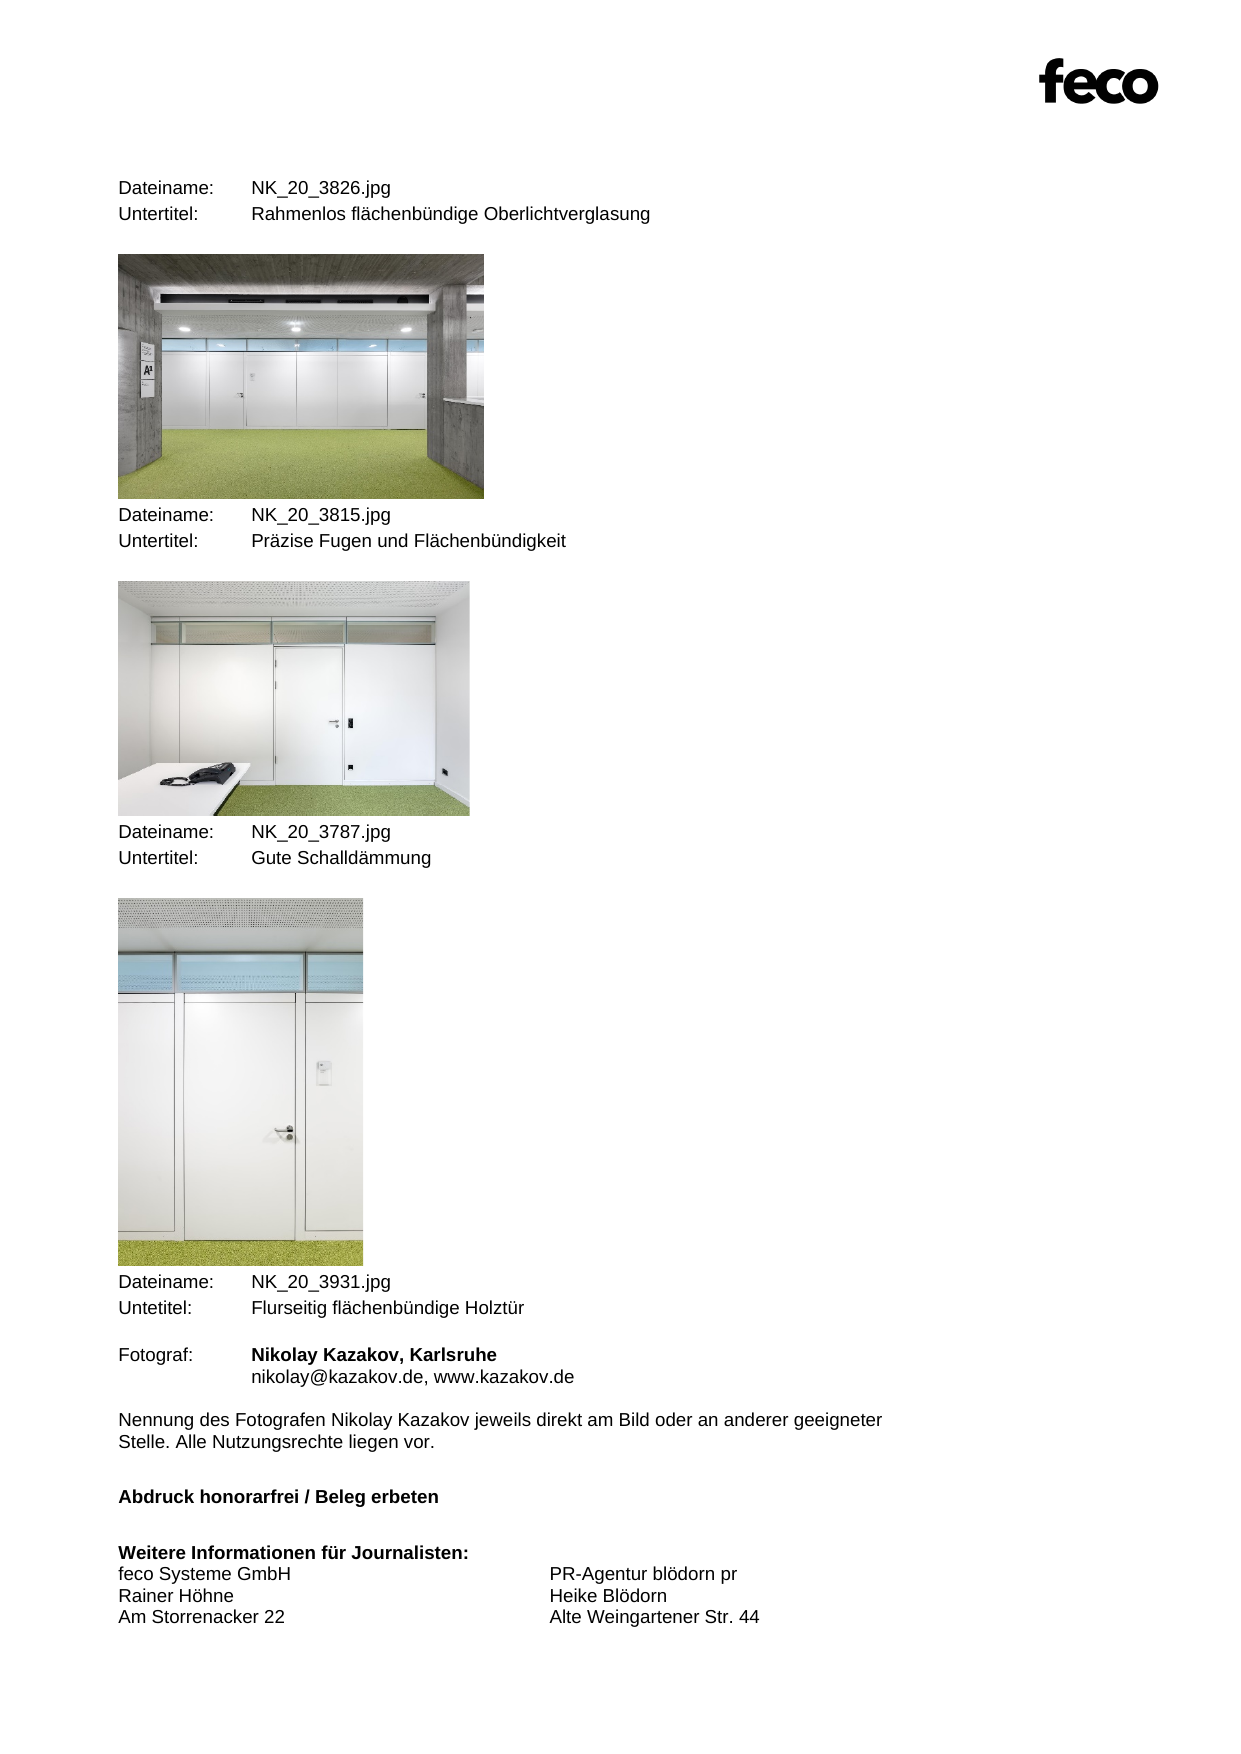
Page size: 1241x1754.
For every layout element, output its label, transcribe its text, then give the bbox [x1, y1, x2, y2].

text nikolay@kazakov.de, www.kazakov.de [118, 1366, 886, 1387]
list Untertitel: Gute Schalldämmung [118, 847, 886, 868]
picture [1025, 0, 1241, 1754]
picture [118, 254, 484, 499]
text Am Storrenacker 22 Alte Weingartener Str. 44 [118, 1606, 886, 1628]
text feco Systeme GmbH PR-Agentur blödorn pr [118, 1563, 886, 1585]
text Nennung des Fotografen Nikolay Kazakov jeweils direkt am Bild oder an anderer geeigneter Stelle. Alle Nutzungsrechte liegen vor. [118, 1409, 886, 1452]
list Untetitel: Flurseitig flächenbündige Holztür [118, 1297, 886, 1318]
text Weitere Informationen für Journalisten: [118, 1542, 886, 1563]
list Dateiname: NK_20_3815.jpg [118, 504, 886, 525]
list Untertitel: Rahmenlos flächenbündige Oberlichtverglasung [118, 203, 886, 224]
subtitle Abdruck honorarfrei / Beleg erbeten [118, 1486, 886, 1508]
picture [118, 581, 470, 816]
text Rainer Höhne Heike Blödorn [118, 1585, 886, 1606]
list Untertitel: Präzise Fugen und Flächenbündigkeit [118, 529, 886, 551]
list Dateiname: NK_20_3931.jpg [118, 1271, 886, 1292]
list Dateiname: NK_20_3826.jpg [118, 177, 886, 199]
picture [118, 898, 364, 1266]
text Fotograf: Nikolay Kazakov, Karlsruhe [118, 1344, 886, 1366]
list Dateiname: NK_20_3787.jpg [118, 821, 886, 842]
